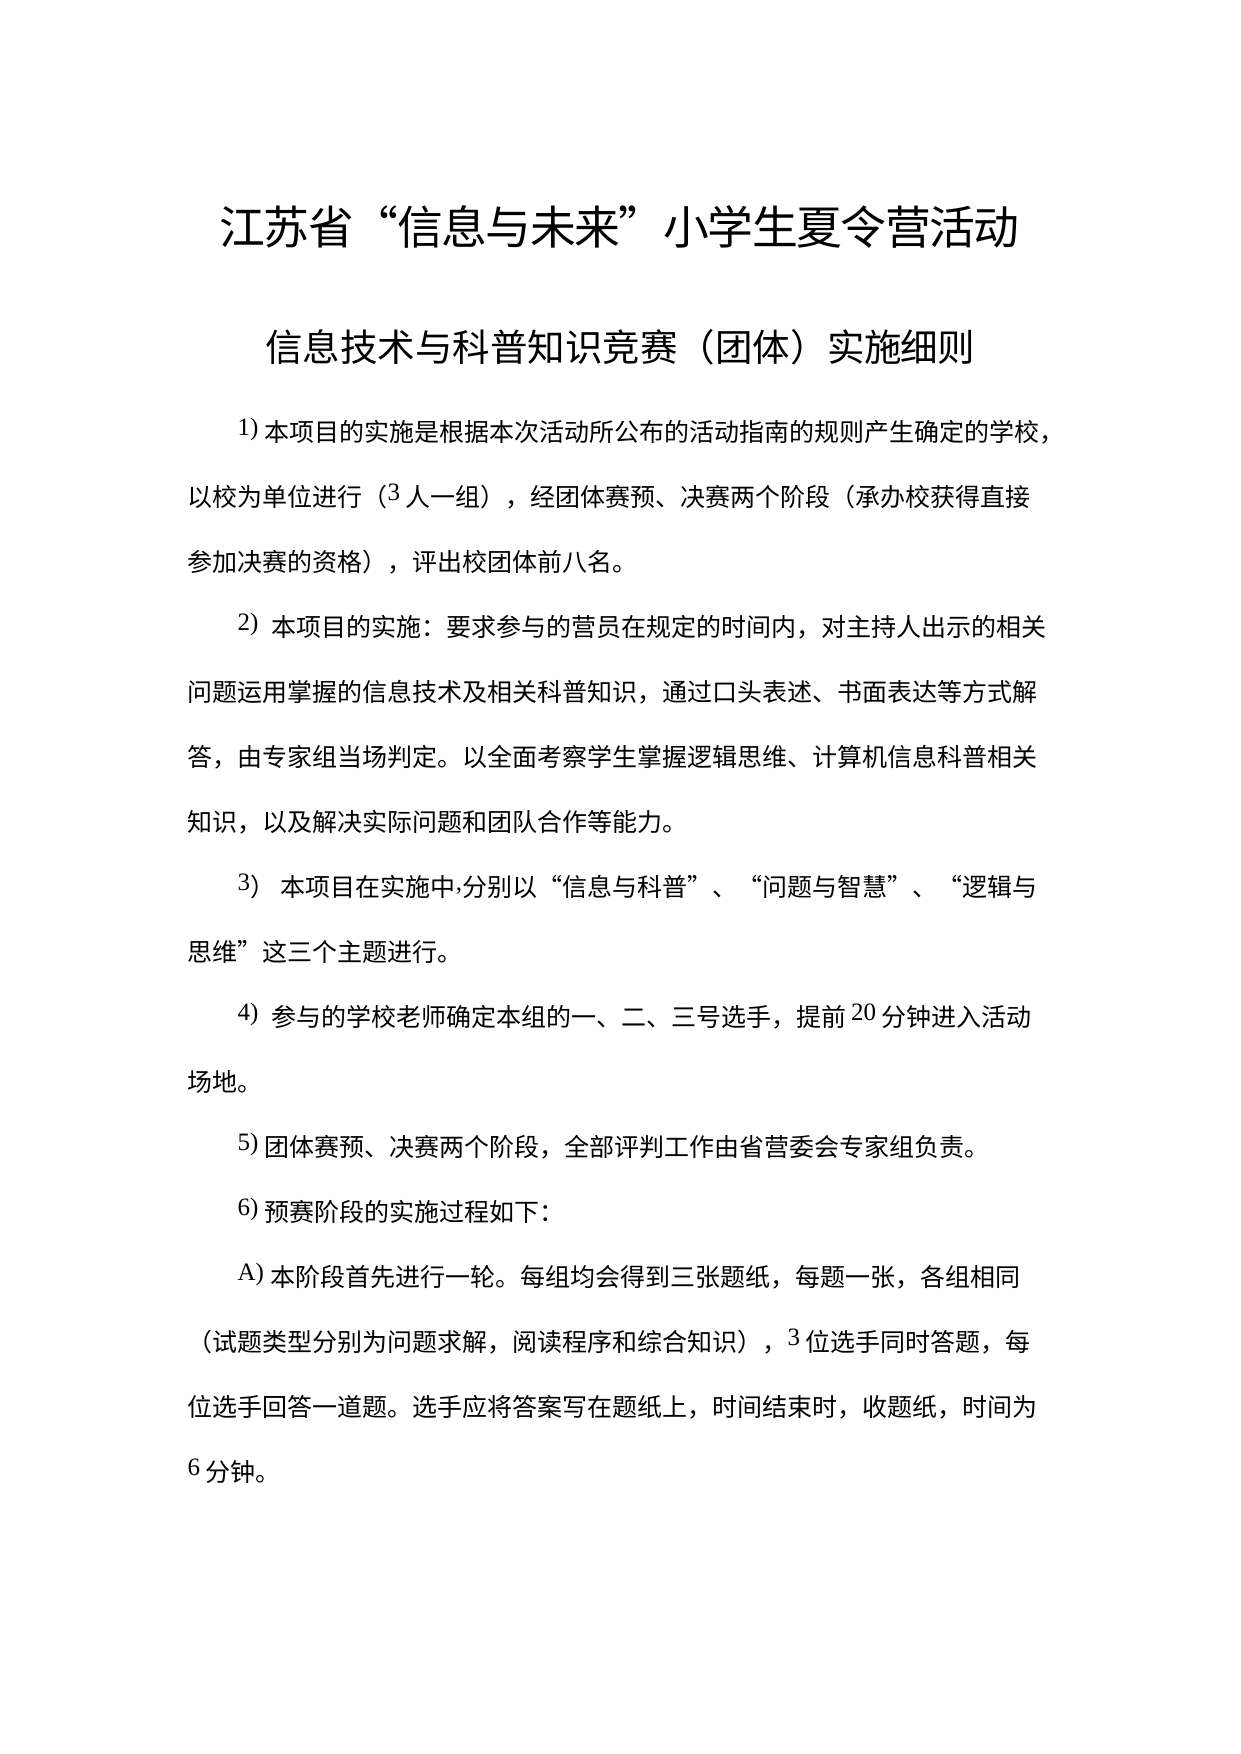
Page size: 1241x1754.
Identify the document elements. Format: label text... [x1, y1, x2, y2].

text 4) 参与的学校老师确定本组的一、二、三号选手，提前20分钟进入活动场地。 [187, 997, 1053, 1127]
text 2) 本项目的实施：要求参与的营员在规定的时间内，对主持人出示的相关问题运用掌握的信息技术及相关科普知识，通过口头表述、书面表达等方式解答，由专家组当场判定。以全面考察学生掌握逻辑思维、计算机信息科普相关知识，以及解决实际问题和团队合作等能力。 [187, 607, 1053, 867]
text 信息技术与科普知识竞赛（团体）实施细则 [187, 318, 1053, 383]
text 江苏省“信息与未来”小学生夏令营活动 [187, 191, 1053, 289]
text 6) 预赛阶段的实施过程如下： [187, 1192, 1053, 1257]
text 1) 本项目的实施是根据本次活动所公布的活动指南的规则产生确定的学校，以校为单位进行（3人一组），经团体赛预、决赛两个阶段（承办校获得直接参加决赛的资格），评出校团体前八名。 [187, 412, 1053, 607]
text 5) 团体赛预、决赛两个阶段，全部评判工作由省营委会专家组负责。 [187, 1127, 1053, 1192]
text A) 本阶段首先进行一轮。每组均会得到三张题纸，每题一张，各组相同（试题类型分别为问题求解，阅读程序和综合知识），3位选手同时答题，每位选手回答一道题。选手应将答案写在题纸上，时间结束时，收题纸，时间为6分钟。 [187, 1257, 1053, 1517]
text 3） 本项目在实施中,分别以“信息与科普”、“问题与智慧”、“逻辑与思维”这三个主题进行。 [187, 867, 1053, 997]
